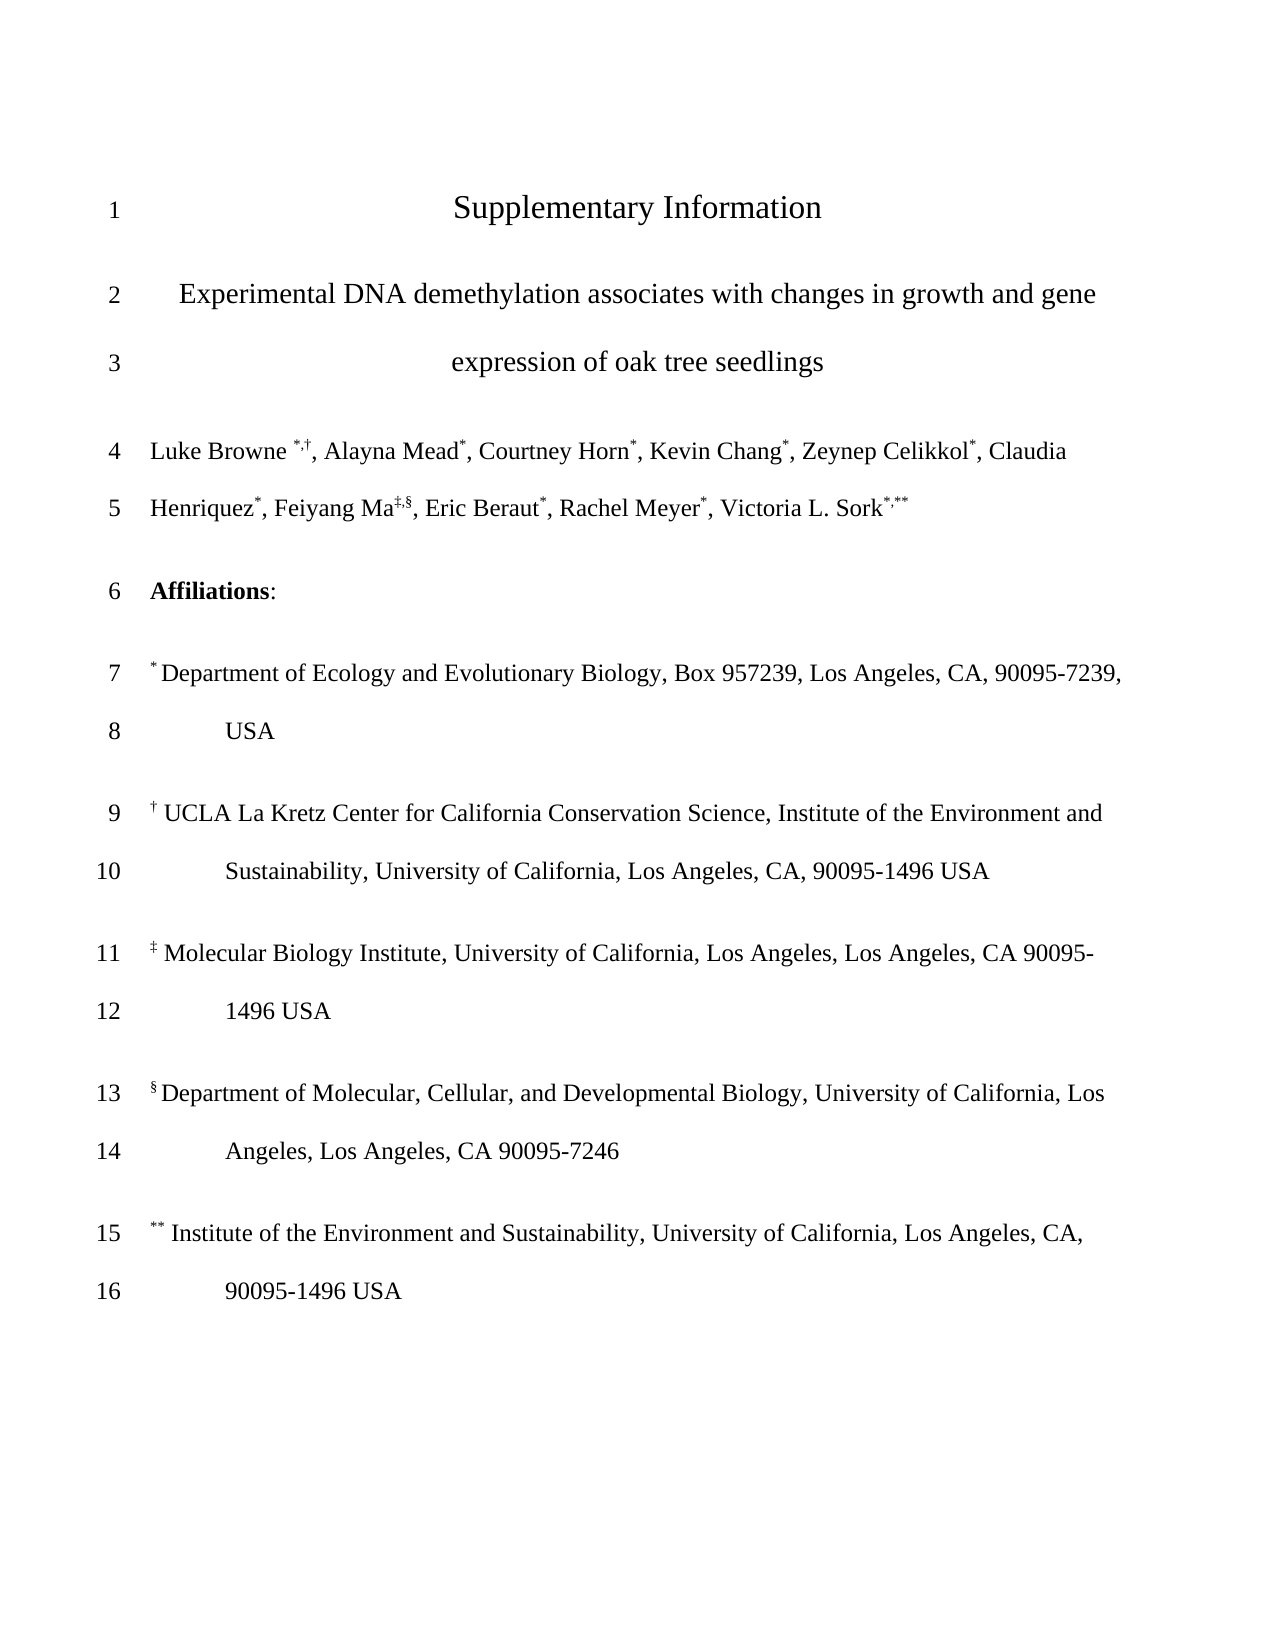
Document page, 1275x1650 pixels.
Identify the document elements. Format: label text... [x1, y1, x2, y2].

text ** Institute of the Environment and Sustainability, University of California, Los Angeles, CA, 90095-1496 USA [150, 1218, 1125, 1304]
text * Department of Ecology and Evolutionary Biology, Box 957239, Los Angeles, CA, 90095-7239, USA [150, 658, 1125, 744]
text ‡ Molecular Biology Institute, University of California, Los Angeles, Los Angeles, CA 90095-1496 USA [150, 938, 1125, 1024]
text Experimental DNA demethylation associates with changes in growth and gene expression of oak tree seedlings [150, 277, 1125, 377]
text Luke Browne *,†, Alayna Mead*, Courtney Horn*, Kevin Chang*, Zeynep Celikkol*, Claudia Henriquez*, Feiyang Ma‡,§, Eric Beraut*, Rachel Meyer*, Victoria L. Sork*,** [150, 436, 1125, 522]
subtitle Supplementary Information [150, 187, 1125, 226]
text † UCLA La Kretz Center for California Conservation Science, Institute of the Environment and Sustainability, University of California, Los Angeles, CA, 90095-1496 USA [150, 798, 1125, 884]
text § Department of Molecular, Cellular, and Developmental Biology, University of California, Los Angeles, Los Angeles, CA 90095-7246 [150, 1078, 1125, 1164]
text Affiliations: [150, 576, 1125, 604]
